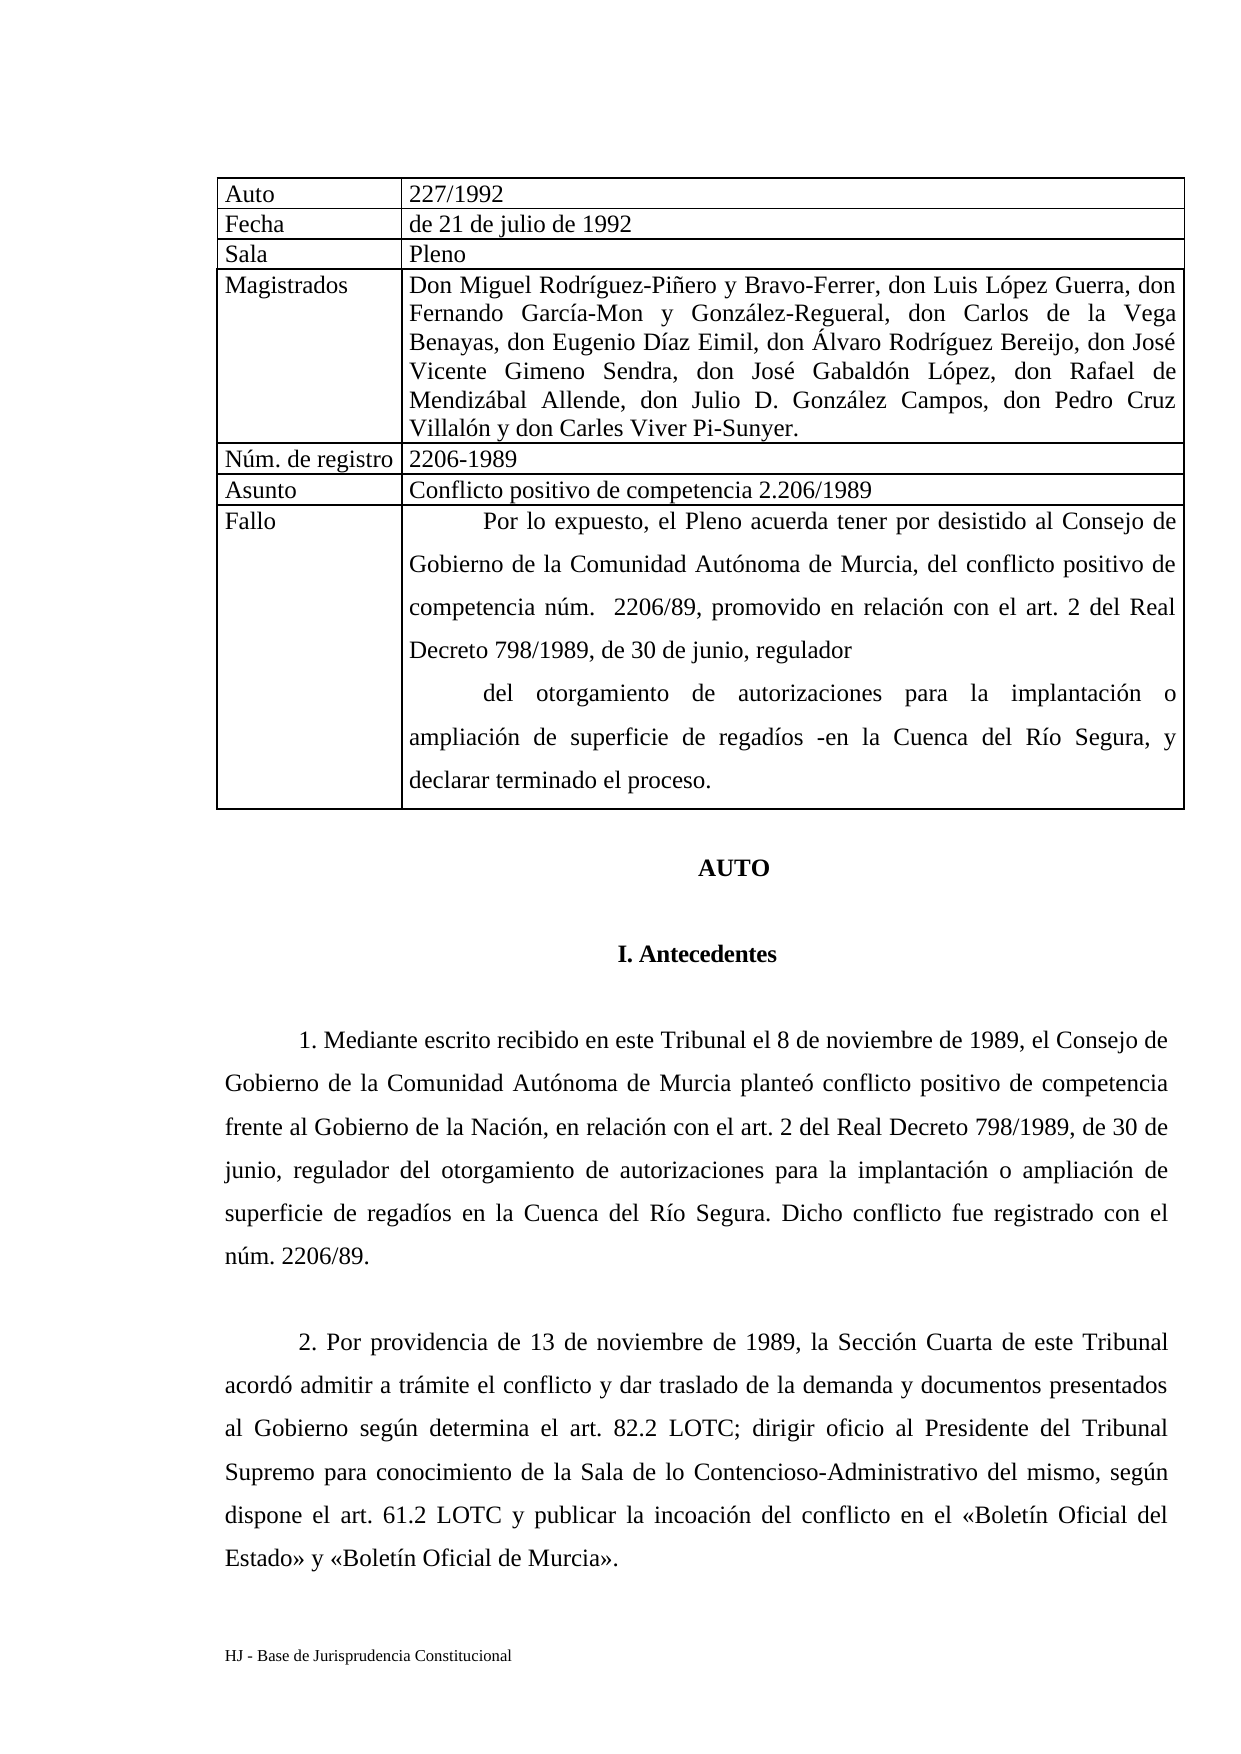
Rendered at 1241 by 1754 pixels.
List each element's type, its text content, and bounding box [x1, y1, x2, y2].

table_cell Sala [218, 240, 401, 268]
text AUTO [224, 853, 1169, 882]
text I. Antecedentes [224, 939, 1169, 968]
table_cell Fecha [218, 209, 401, 238]
table_cell Magistrados [218, 270, 401, 442]
table_cell 2206-1989 [403, 444, 1183, 473]
table_header Auto [218, 179, 401, 207]
table_cell Conflicto positivo de competencia 2.206/1989 [403, 475, 1183, 504]
text 2. Por providencia de 13 de noviembre de 1989, la Sección Cuarta de este Tribunal acordó admitir a trámite el conflicto y dar traslado de la demanda y documentos presentados al Gobierno según determina el art. 82.2 LOTC; dirigir oficio al Presidente del Tribunal Supremo para conocimiento de la Sala de lo Contencioso-Administrativo del mismo, según dispone el art. 61.2 LOTC y publicar la incoación del conflicto en el «Boletín Oficial del Estado» y «Boletín Oficial de Murcia». [224, 1327, 1169, 1572]
table_cell de 21 de julio de 1992 [402, 209, 1184, 238]
table_cell Don Miguel Rodríguez-Piñero y Bravo-Ferrer, don Luis López Guerra, don Fernando García-Mon y González-Regueral, don Carlos de la Vega Benayas, don Eugenio Díaz Eimil, don Álvaro Rodríguez Bereijo, don José Vicente Gimeno Sendra, don José Gabaldón López, don Rafael de Mendizábal Allende, don Julio D. González Campos, don Pedro Cruz Villalón y don Carles Viver Pi-Sunyer. [403, 270, 1183, 442]
text 1. Mediante escrito recibido en este Tribunal el 8 de noviembre de 1989, el Consejo de Gobierno de la Comunidad Autónoma de Murcia planteó conflicto positivo de competencia frente al Gobierno de la Nación, en relación con el art. 2 del Real Decreto 798/1989, de 30 de junio, regulador del otorgamiento de autorizaciones para la implantación o ampliación de superficie de regadíos en la Cuenca del Río Segura. Dicho conflicto fue registrado con el núm. 2206/89. [224, 1025, 1169, 1270]
table_cell Núm. de registro [218, 444, 401, 473]
table_cell Por lo expuesto, el Pleno acuerda tener por desistido al Consejo de Gobierno de la Comunidad Autónoma de Murcia, del conflicto positivo de competencia núm. 2206/89, promovido en relación con el art. 2 del Real Decreto 798/1989, de 30 de junio, regulador del otorgamiento de autorizaciones para la implantación o ampliación de superficie de regadíos -en la Cuenca del Río Segura, y declarar terminado el proceso. [403, 506, 1183, 808]
table_header 227/1992 [402, 179, 1184, 207]
table_cell Fallo [218, 506, 401, 808]
table_cell Pleno [402, 240, 1184, 268]
table_cell Asunto [218, 475, 401, 504]
